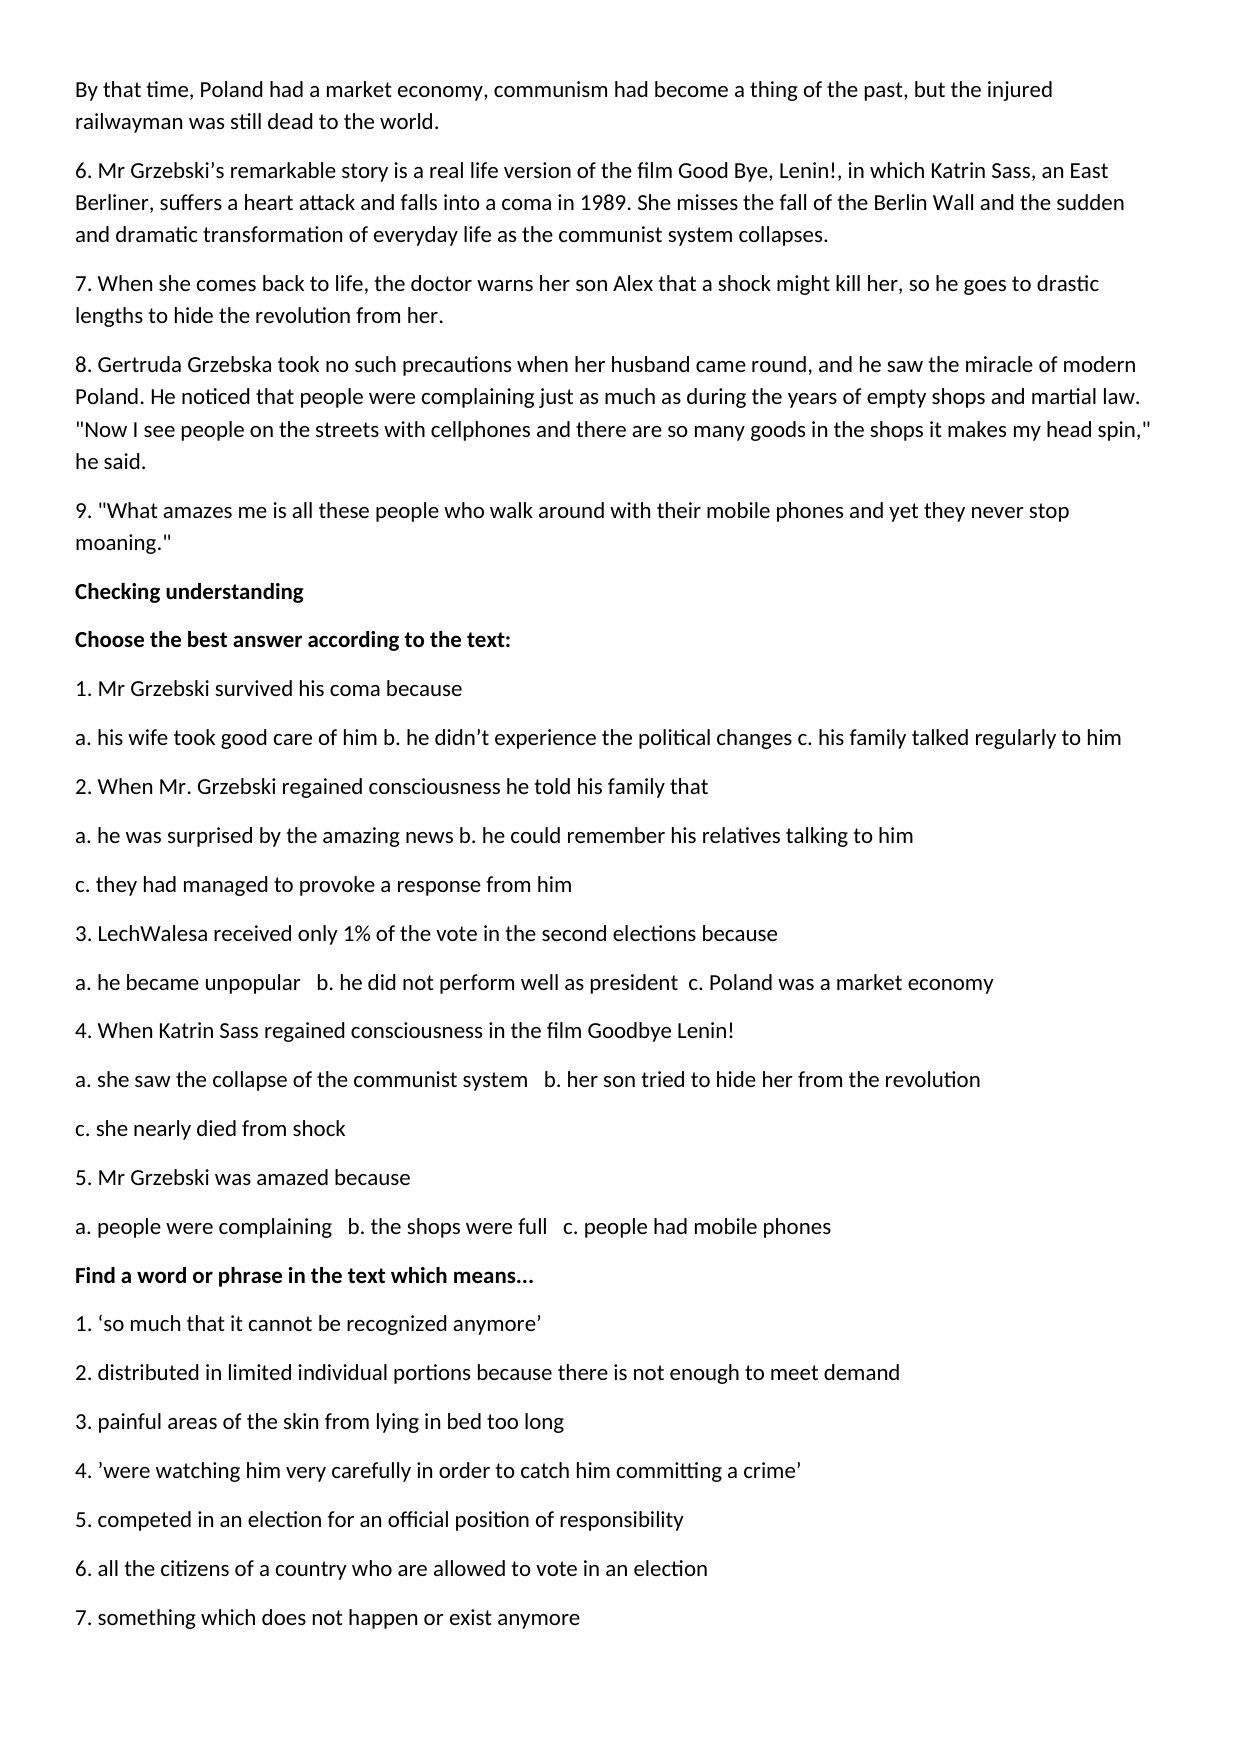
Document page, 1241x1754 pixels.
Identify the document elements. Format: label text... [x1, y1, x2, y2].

text c. she nearly died from shock [75, 1114, 1165, 1142]
text Choose the best answer according to the text: [75, 626, 1165, 654]
text 6. all the citizens of a country who are allowed to vote in an election [75, 1554, 1165, 1582]
text Find a word or phrase in the text which means... [75, 1261, 1165, 1289]
text 1. Mr Grzebski survived his coma because [75, 674, 1165, 702]
text 4. ’were watching him very carefully in order to catch him committing a crime’ [75, 1456, 1165, 1484]
text a. he became unpopular b. he did not perform well as president c. Poland was a market economy [75, 968, 1165, 996]
text 4. When Katrin Sass regained consciousness in the film Goodbye Lenin! [75, 1016, 1165, 1044]
text c. they had managed to provoke a response from him [75, 870, 1165, 898]
text 2. distributed in limited individual portions because there is not enough to meet demand [75, 1358, 1165, 1386]
text a. his wife took good care of him b. he didn’t experience the political changes c. his family talked regularly to him [75, 723, 1165, 751]
text a. she saw the collapse of the communist system b. her son tried to hide her from the revolution [75, 1065, 1165, 1093]
text 3. LechWalesa received only 1% of the vote in the second elections because [75, 919, 1165, 947]
text a. people were complaining b. the shops were full c. people had mobile phones [75, 1212, 1165, 1240]
text 2. When Mr. Grzebski regained consciousness he told his family that [75, 772, 1165, 800]
text 8. Gertruda Grzebska took no such precautions when her husband came round, and he saw the miracle of modern Poland. He noticed that people were complaining just as much as during the years of empty shops and martial law. "Now I see people on the streets with cellphones and there are so many goods in the shops it makes my head spin," he said. [75, 350, 1165, 475]
text 9. "What amazes me is all these people who walk around with their mobile phones and yet they never stop moaning." [75, 496, 1165, 556]
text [75, 75, 1165, 135]
text 5. Mr Grzebski was amazed because [75, 1163, 1165, 1191]
text 3. painful areas of the skin from lying in bed too long [75, 1407, 1165, 1435]
text 7. When she comes back to life, the doctor warns her son Alex that a shock might kill her, so he goes to drastic lengths to hide the revolution from her. [75, 269, 1165, 329]
text Checking understanding [75, 577, 1165, 605]
text 7. something which does not happen or exist anymore [75, 1603, 1165, 1631]
text a. he was surprised by the amazing news b. he could remember his relatives talking to him [75, 821, 1165, 849]
text 1. ‘so much that it cannot be recognized anymore’ [75, 1309, 1165, 1338]
text 6. Mr Grzebski’s remarkable story is a real life version of the film Good Bye, Lenin!, in which Katrin Sass, an East Berliner, suffers a heart attack and falls into a coma in 1989. She misses the fall of the Berlin Wall and the sudden and dramatic transformation of everyday life as the communist system collapses. [75, 156, 1165, 248]
text 5. competed in an election for an official position of responsibility [75, 1505, 1165, 1533]
